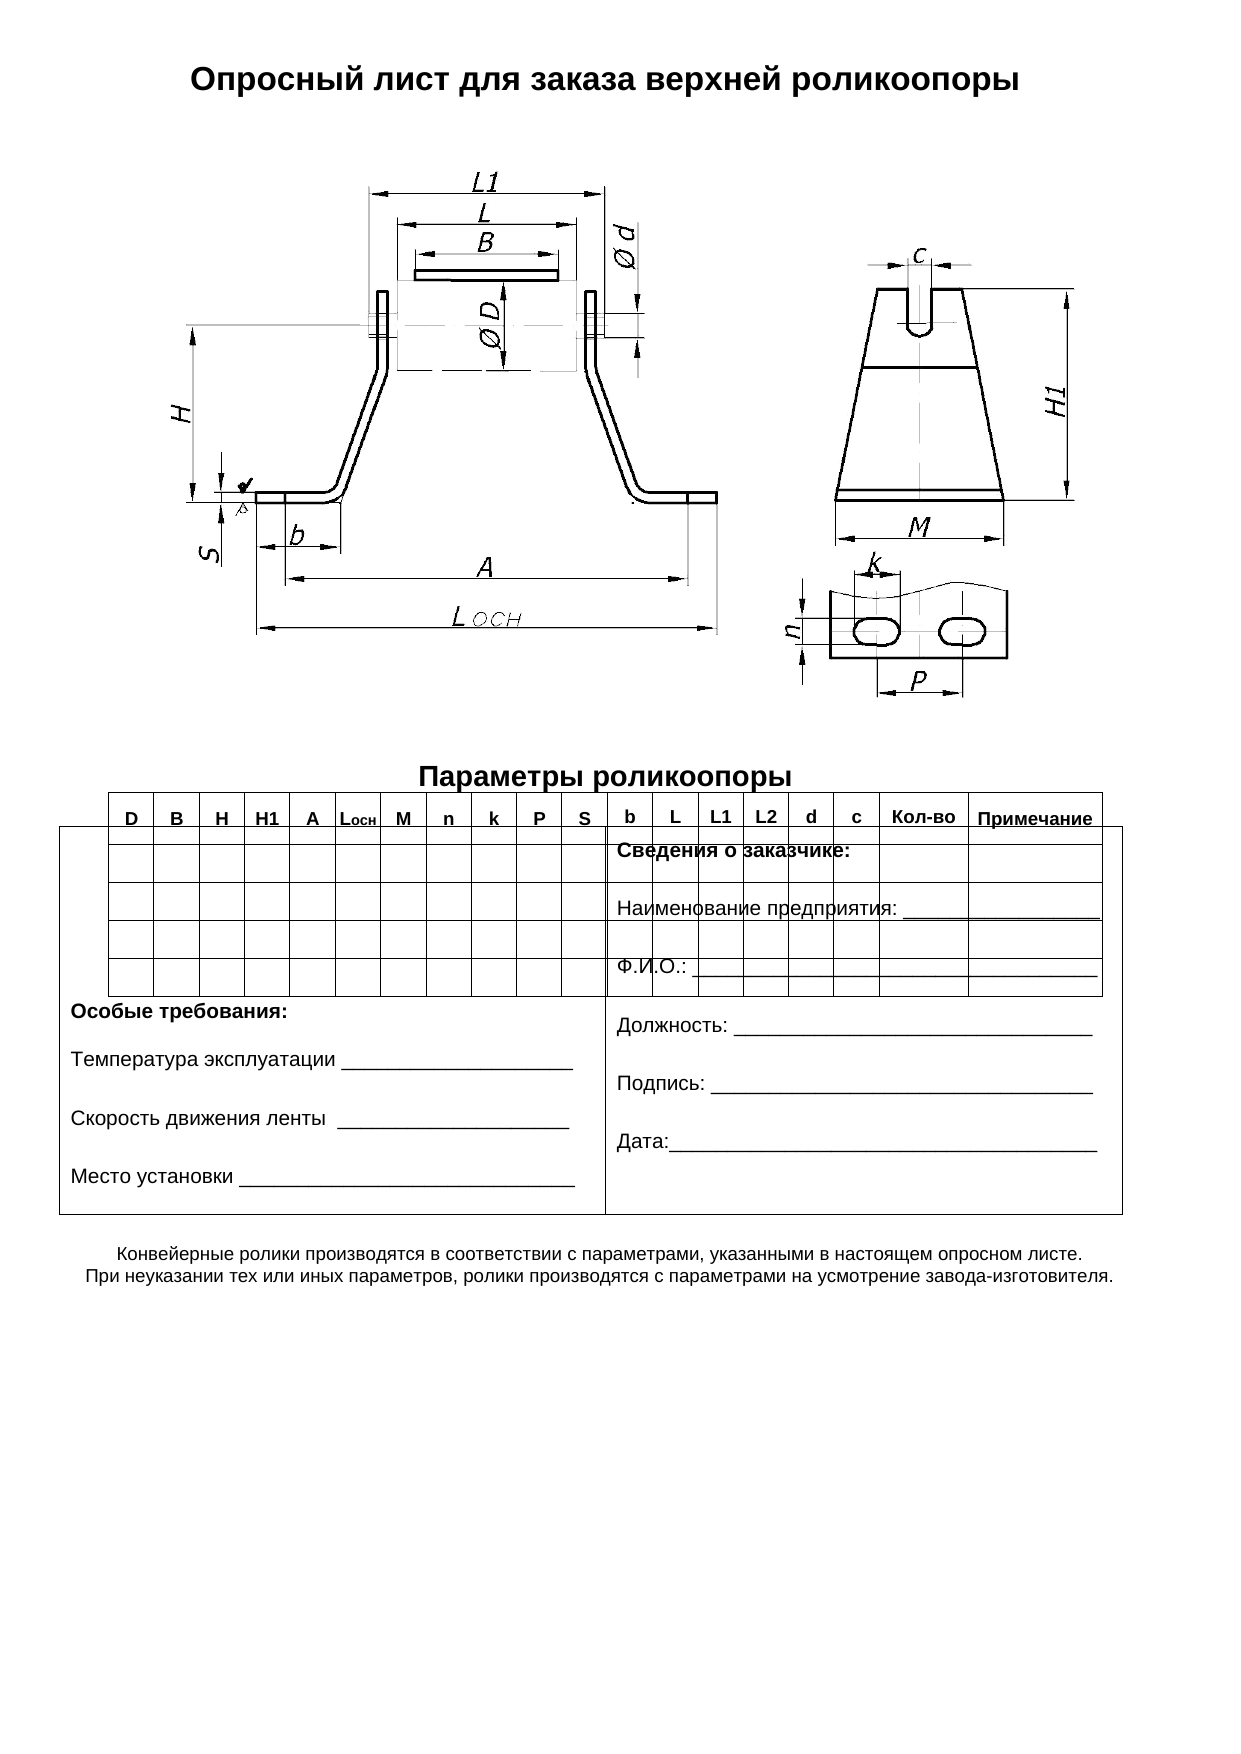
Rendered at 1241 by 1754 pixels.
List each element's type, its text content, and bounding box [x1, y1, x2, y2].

table_cell [200, 921, 244, 958]
table_cell [336, 959, 380, 996]
table_cell [880, 883, 968, 920]
table_cell [381, 845, 426, 882]
table_cell [562, 845, 607, 882]
table_cell [381, 921, 426, 958]
table_cell [517, 921, 561, 958]
table_cell [789, 921, 833, 958]
table_cell [699, 845, 743, 882]
table_cell [154, 959, 199, 996]
table_cell [744, 883, 788, 920]
table_cell [245, 845, 289, 882]
table_header P [517, 793, 561, 844]
table_cell [562, 921, 607, 958]
table_cell [744, 959, 788, 996]
text Конвейерные ролики производятся в соответствии с параметрами, указанными в настоящем опросном листе. [59, 1243, 1152, 1264]
table_cell [109, 959, 153, 996]
table_cell [472, 959, 516, 996]
table_header H1 [245, 793, 289, 844]
table_cell [880, 845, 968, 882]
table_cell [653, 845, 698, 882]
table_cell [969, 959, 1102, 996]
table_cell [834, 959, 879, 996]
table_cell [789, 845, 833, 882]
table_header Кол-во [880, 793, 968, 844]
table_cell [109, 845, 153, 882]
table_cell [427, 921, 471, 958]
table_header L2 [744, 793, 788, 844]
picture [162, 153, 1097, 721]
table_cell [381, 959, 426, 996]
table_cell [969, 845, 1102, 882]
table_header A [290, 793, 335, 844]
table_cell [109, 883, 153, 920]
table_cell [290, 845, 335, 882]
table_cell [427, 845, 471, 882]
table_header Примечание [969, 793, 1102, 844]
table_cell [154, 845, 199, 882]
table_cell [834, 883, 879, 920]
table_cell [608, 883, 652, 920]
table_header Особые требования: Температура эксплуатации ____________________ Скорость движения ленты ____________________ Место установки _____________________________ [60, 827, 605, 1214]
table_header B [154, 793, 199, 844]
table_header M [381, 793, 426, 844]
table_cell [154, 883, 199, 920]
table_cell [472, 883, 516, 920]
table_cell [336, 845, 380, 882]
table_header n [427, 793, 471, 844]
table_header H [200, 793, 244, 844]
table_cell [200, 845, 244, 882]
table_cell [699, 883, 743, 920]
table_cell [381, 883, 426, 920]
table_cell [699, 921, 743, 958]
table_cell [653, 883, 698, 920]
table_cell [290, 921, 335, 958]
table_cell [517, 959, 561, 996]
table_cell [245, 959, 289, 996]
text Параметры роликоопоры [59, 759, 1152, 793]
table_cell [472, 845, 516, 882]
table_cell [744, 921, 788, 958]
table_header L1 [699, 793, 743, 844]
table_header L [653, 793, 698, 844]
table_cell [336, 921, 380, 958]
table_cell [154, 921, 199, 958]
table_cell [245, 883, 289, 920]
table_cell [653, 921, 698, 958]
table_cell [969, 883, 1102, 920]
table_cell [427, 883, 471, 920]
text При неуказании тех или иных параметров, ролики производятся с параметрами на усмотрение завода-изготовителя. [59, 1264, 1152, 1286]
table_cell [789, 883, 833, 920]
table_cell [608, 921, 652, 958]
text Опросный лист для заказа верхней роликоопоры [59, 59, 1152, 97]
table_cell [834, 845, 879, 882]
table_header k [472, 793, 516, 844]
table_cell [608, 959, 652, 996]
table_cell [562, 883, 607, 920]
table_cell [200, 883, 244, 920]
table_header c [834, 793, 879, 844]
table_cell [245, 921, 289, 958]
table_cell [834, 921, 879, 958]
table_cell [427, 959, 471, 996]
table_cell [517, 845, 561, 882]
table_cell [699, 959, 743, 996]
table_header d [789, 793, 833, 844]
table_header Сведения о заказчике: Наименование предприятия: _________________ Ф.И.О.: ___________________________________ Должность: _______________________________ Подпись: _________________________________ Дата:_____________________________________ [606, 827, 1122, 1214]
table_cell [608, 845, 652, 882]
table_cell [517, 883, 561, 920]
table_cell [744, 845, 788, 882]
table_cell [653, 959, 698, 996]
table_cell [789, 959, 833, 996]
table_header Lосн [336, 793, 380, 844]
table_cell [969, 921, 1102, 958]
table_cell [290, 883, 335, 920]
table_header S [562, 793, 607, 844]
table_cell [336, 883, 380, 920]
table_header b [608, 793, 652, 844]
table_cell [880, 959, 968, 996]
table_cell [880, 921, 968, 958]
table_cell [472, 921, 516, 958]
table_cell [562, 959, 607, 996]
table_cell [109, 921, 153, 958]
table_cell [200, 959, 244, 996]
table_cell [290, 959, 335, 996]
table_header D [109, 793, 153, 844]
